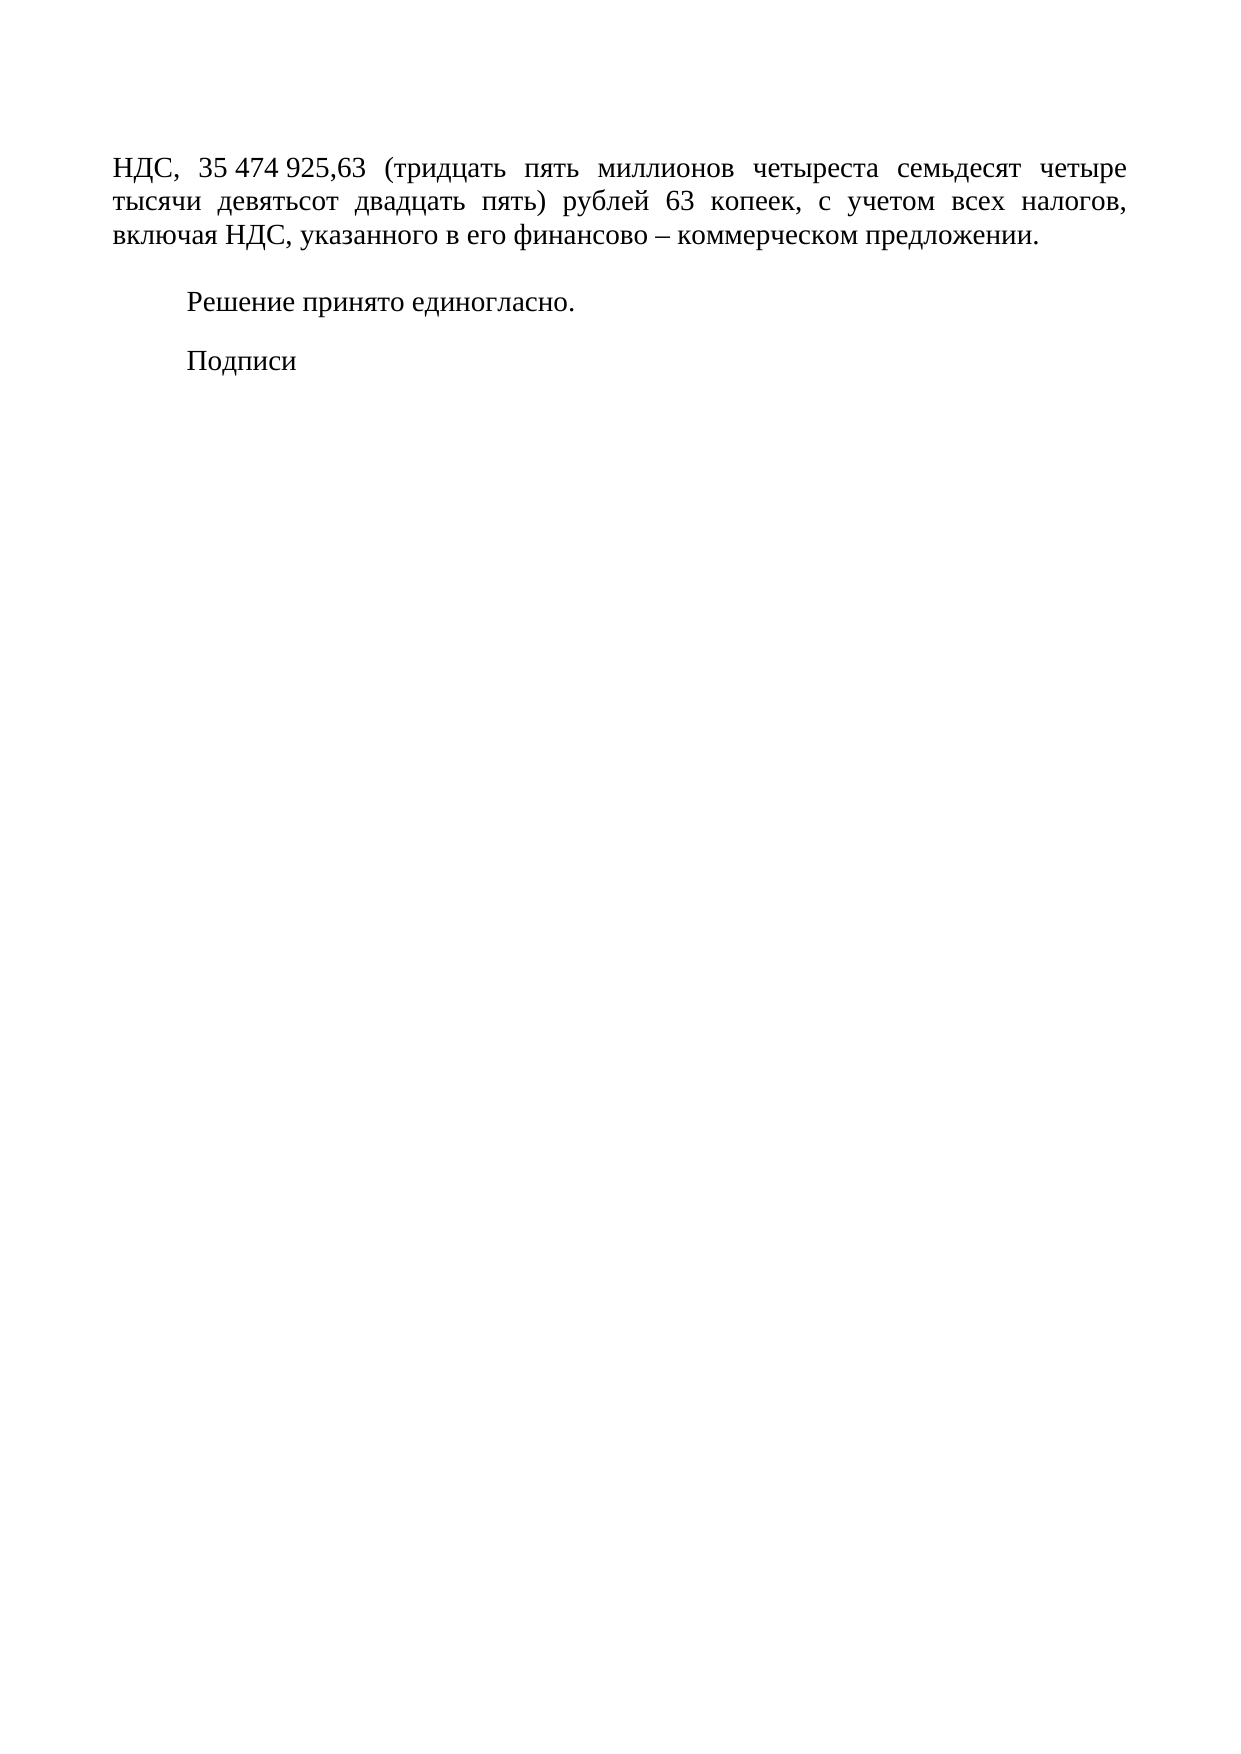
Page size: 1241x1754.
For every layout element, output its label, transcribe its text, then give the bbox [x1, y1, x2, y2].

text Решение принято единогласно. [112, 284, 1128, 318]
text Подписи [112, 343, 1128, 377]
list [112, 150, 1128, 251]
